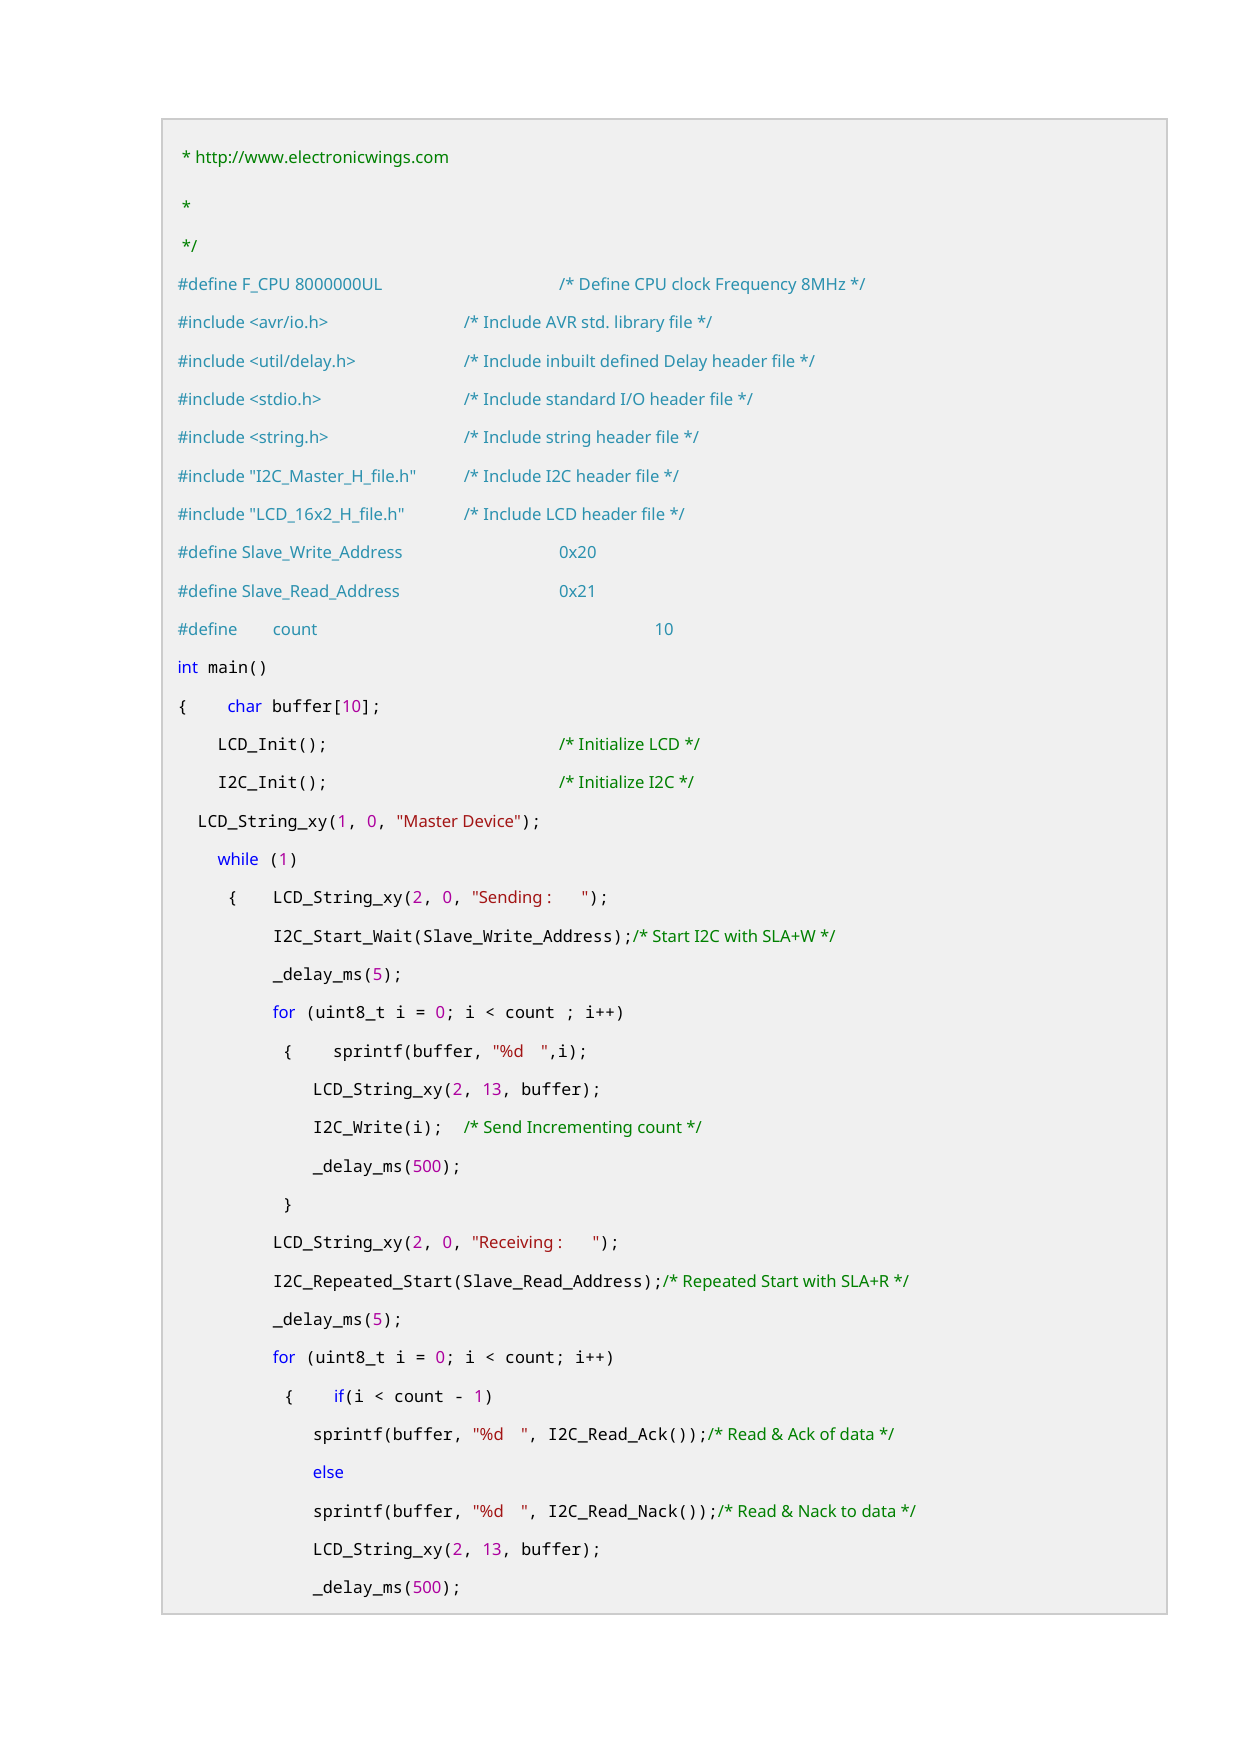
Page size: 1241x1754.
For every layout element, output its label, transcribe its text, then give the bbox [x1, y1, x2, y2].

text I2C_Repeated_Start(Slave_Read_Address);/* Repeated Start with SLA+R */ [163, 1253, 1166, 1291]
text LCD_String_xy(2, 0, "Receiving : "); [163, 1215, 1166, 1253]
text #include "I2C_Master_H_file.h" /* Include I2C header file */ [163, 448, 1166, 486]
text sprintf(buffer, "%d ", I2C_Read_Ack());/* Read & Ack of data */ [163, 1406, 1166, 1445]
text #include <util/delay.h> /* Include inbuilt defined Delay header file */ [163, 333, 1166, 371]
text _delay_ms(5); [163, 946, 1166, 985]
text LCD_String_xy(2, 13, buffer); [163, 1521, 1166, 1560]
text LCD_String_xy(2, 13, buffer); [163, 1061, 1166, 1100]
text #include <string.h> /* Include string header file */ [163, 410, 1166, 448]
text * [163, 168, 1166, 218]
text #define Slave_Read_Address 0x21 [163, 563, 1166, 601]
text { if(i < count - 1) [163, 1368, 1166, 1406]
text #include "LCD_16x2_H_file.h" /* Include LCD header file */ [163, 486, 1166, 525]
text #include <stdio.h> /* Include standard I/O header file */ [163, 371, 1166, 410]
text #define count 10 [163, 601, 1166, 640]
text int main() [163, 640, 1166, 678]
text #define F_CPU 8000000UL /* Define CPU clock Frequency 8MHz */ [163, 256, 1166, 295]
text LCD_Init(); /* Initialize LCD */ [163, 716, 1166, 755]
text I2C_Start_Wait(Slave_Write_Address);/* Start I2C with SLA+W */ [163, 908, 1166, 946]
text } [163, 1176, 1166, 1215]
text while (1) [163, 831, 1166, 870]
text else [163, 1445, 1166, 1483]
text for (uint8_t i = 0; i < count ; i++) [163, 985, 1166, 1023]
text _delay_ms(500); [163, 1138, 1166, 1176]
text _delay_ms(500); [163, 1560, 1166, 1613]
text sprintf(buffer, "%d ", I2C_Read_Nack());/* Read & Nack to data */ [163, 1483, 1166, 1521]
text for (uint8_t i = 0; i < count; i++) [163, 1330, 1166, 1368]
text I2C_Write(i); /* Send Incrementing count */ [163, 1100, 1166, 1138]
text */ [163, 218, 1166, 256]
text { sprintf(buffer, "%d ",i); [163, 1023, 1166, 1061]
text #include <avr/io.h> /* Include AVR std. library file */ [163, 295, 1166, 333]
text #define Slave_Write_Address 0x20 [163, 525, 1166, 563]
text * http://www.electronicwings.com [163, 120, 1166, 168]
text I2C_Init(); /* Initialize I2C */ [163, 755, 1166, 793]
text LCD_String_xy(1, 0, "Master Device"); [163, 793, 1166, 831]
text { LCD_String_xy(2, 0, "Sending : "); [163, 870, 1166, 908]
text { char buffer[10]; [163, 678, 1166, 716]
text _delay_ms(5); [163, 1291, 1166, 1330]
